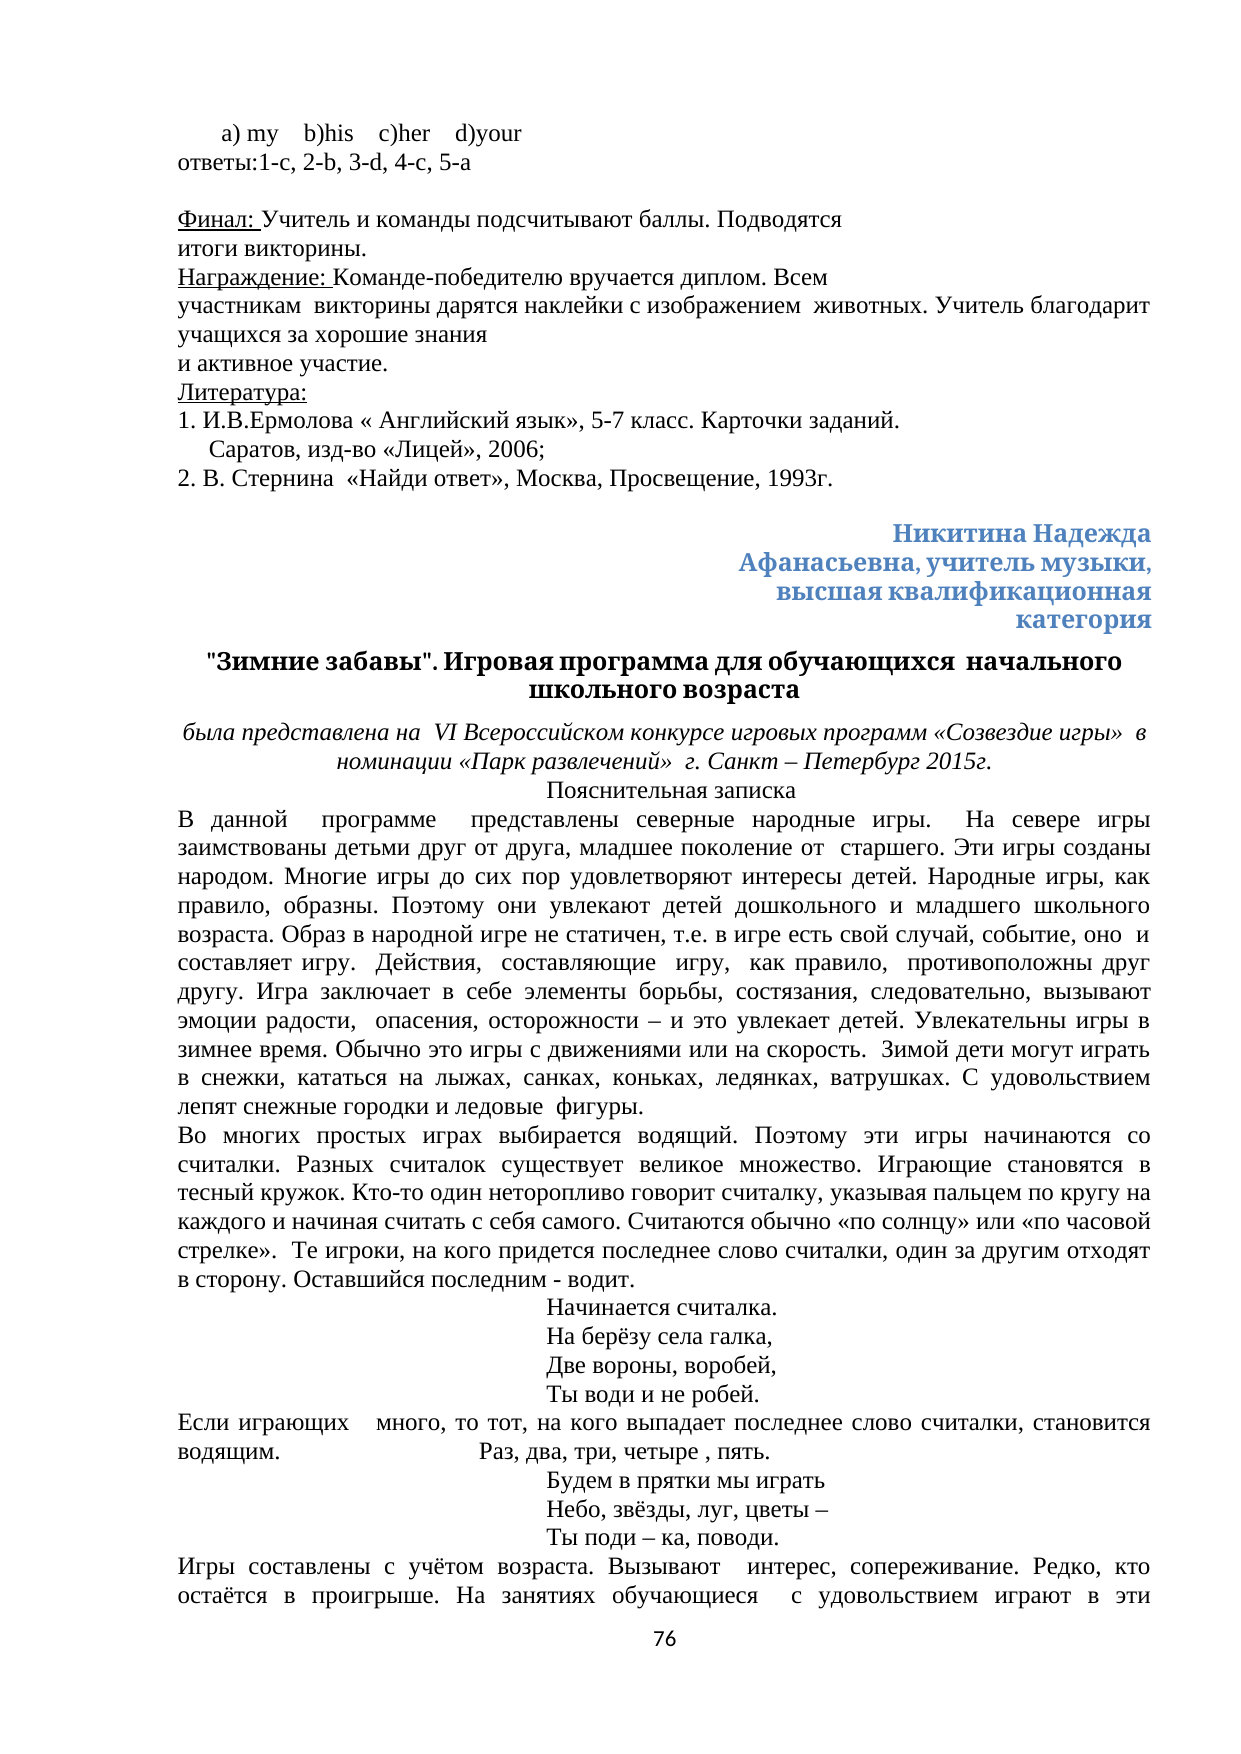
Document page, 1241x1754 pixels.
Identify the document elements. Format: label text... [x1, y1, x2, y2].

text На берёзу села галка, [472, 1321, 1152, 1350]
text Литература: [177, 377, 1152, 406]
text Небо, звёзды, луг, цветы – [472, 1494, 1152, 1522]
text Финал: Учитель и команды подсчитывают баллы. Подводятся [177, 204, 1152, 233]
text Начинается считалка. [546, 1292, 1152, 1321]
text 2. В. Стернина «Найди ответ», Москва, Просвещение, 1993г. [177, 463, 1152, 492]
text Ты води и не робей. [472, 1379, 1152, 1407]
text В данной программе представлены северные народные игры. На севере игры заимствованы детьми друг от друга, младшее поколение от старшего. Эти игры созданы народом. Многие игры до сих пор удовлетворяют интересы детей. Народные игры, как правило, образны. Поэтому они увлекают детей дошкольного и младшего школьного возраста. Образ в народной игре не статичен, т.е. в игре есть свой случай, событие, оно и составляет игру. Действия, составляющие игру, как правило, противоположны друг другу. Игра заключает в себе элементы борьбы, состязания, следовательно, вызывают эмоции радости, опасения, осторожности – и это увлекает детей. Увлекательны игры в зимнее время. Обычно это игры с движениями или на скорость. Зимой дети могут играть в снежки, кататься на лыжах, санках, коньках, ледянках, ватрушках. С удовольствием лепят снежные городки и ледовые фигуры. [177, 804, 1152, 1120]
text Ты поди – ка, поводи. [472, 1522, 1152, 1551]
text 1. И.В.Ермолова « Английский язык», 5-7 класс. Карточки заданий. [177, 406, 1152, 434]
subtitle "Зимние забавы". Игровая программа для обучающихся начального школьного возраста [177, 647, 1152, 705]
text Саратов, изд-во «Лицей», 2006; [177, 434, 1152, 463]
text Награждение: Команде-победителю вручается диплом. Всем [177, 262, 1152, 291]
text и активное участие. [177, 348, 1152, 377]
text a) my b)his c)her d)your [177, 118, 1152, 147]
text Будем в прятки мы играть [472, 1465, 1152, 1494]
text участникам викторины дарятся наклейки с изображением животных. Учитель благодарит учащихся за хорошие знания [177, 291, 1152, 348]
subtitle Никитина Надежда Афанасьевна, учитель музыки, высшая квалификационная категория [709, 520, 1152, 635]
text Две вороны, воробей, [472, 1350, 1152, 1379]
text итоги викторины. [177, 233, 1152, 262]
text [177, 1551, 1152, 1609]
text ответы:1-c, 2-b, 3-d, 4-c, 5-a [177, 147, 1152, 176]
text Пояснительная записка [472, 775, 1152, 804]
text была представлена на VI Всероссийском конкурсе игровых программ «Созвездие игры» в номинации «Парк развлечений» г. Санкт – Петербург 2015г. [177, 717, 1152, 775]
text Если играющих много, то тот, на кого выпадает последнее слово считалки, становится водящим. Раз, два, три, четыре , пять. [177, 1407, 1152, 1465]
text Во многих простых играх выбирается водящий. Поэтому эти игры начинаются со считалки. Разных считалок существует великое множество. Играющие становятся в тесный кружок. Кто-то один неторопливо говорит считалку, указывая пальцем по кругу на каждого и начиная считать с себя самого. Считаются обычно «по солнцу» или «по часовой стрелке». Те игроки, на кого придется последнее слово считалки, один за другим отходят в сторону. Оставшийся последним - водит. [177, 1120, 1152, 1292]
